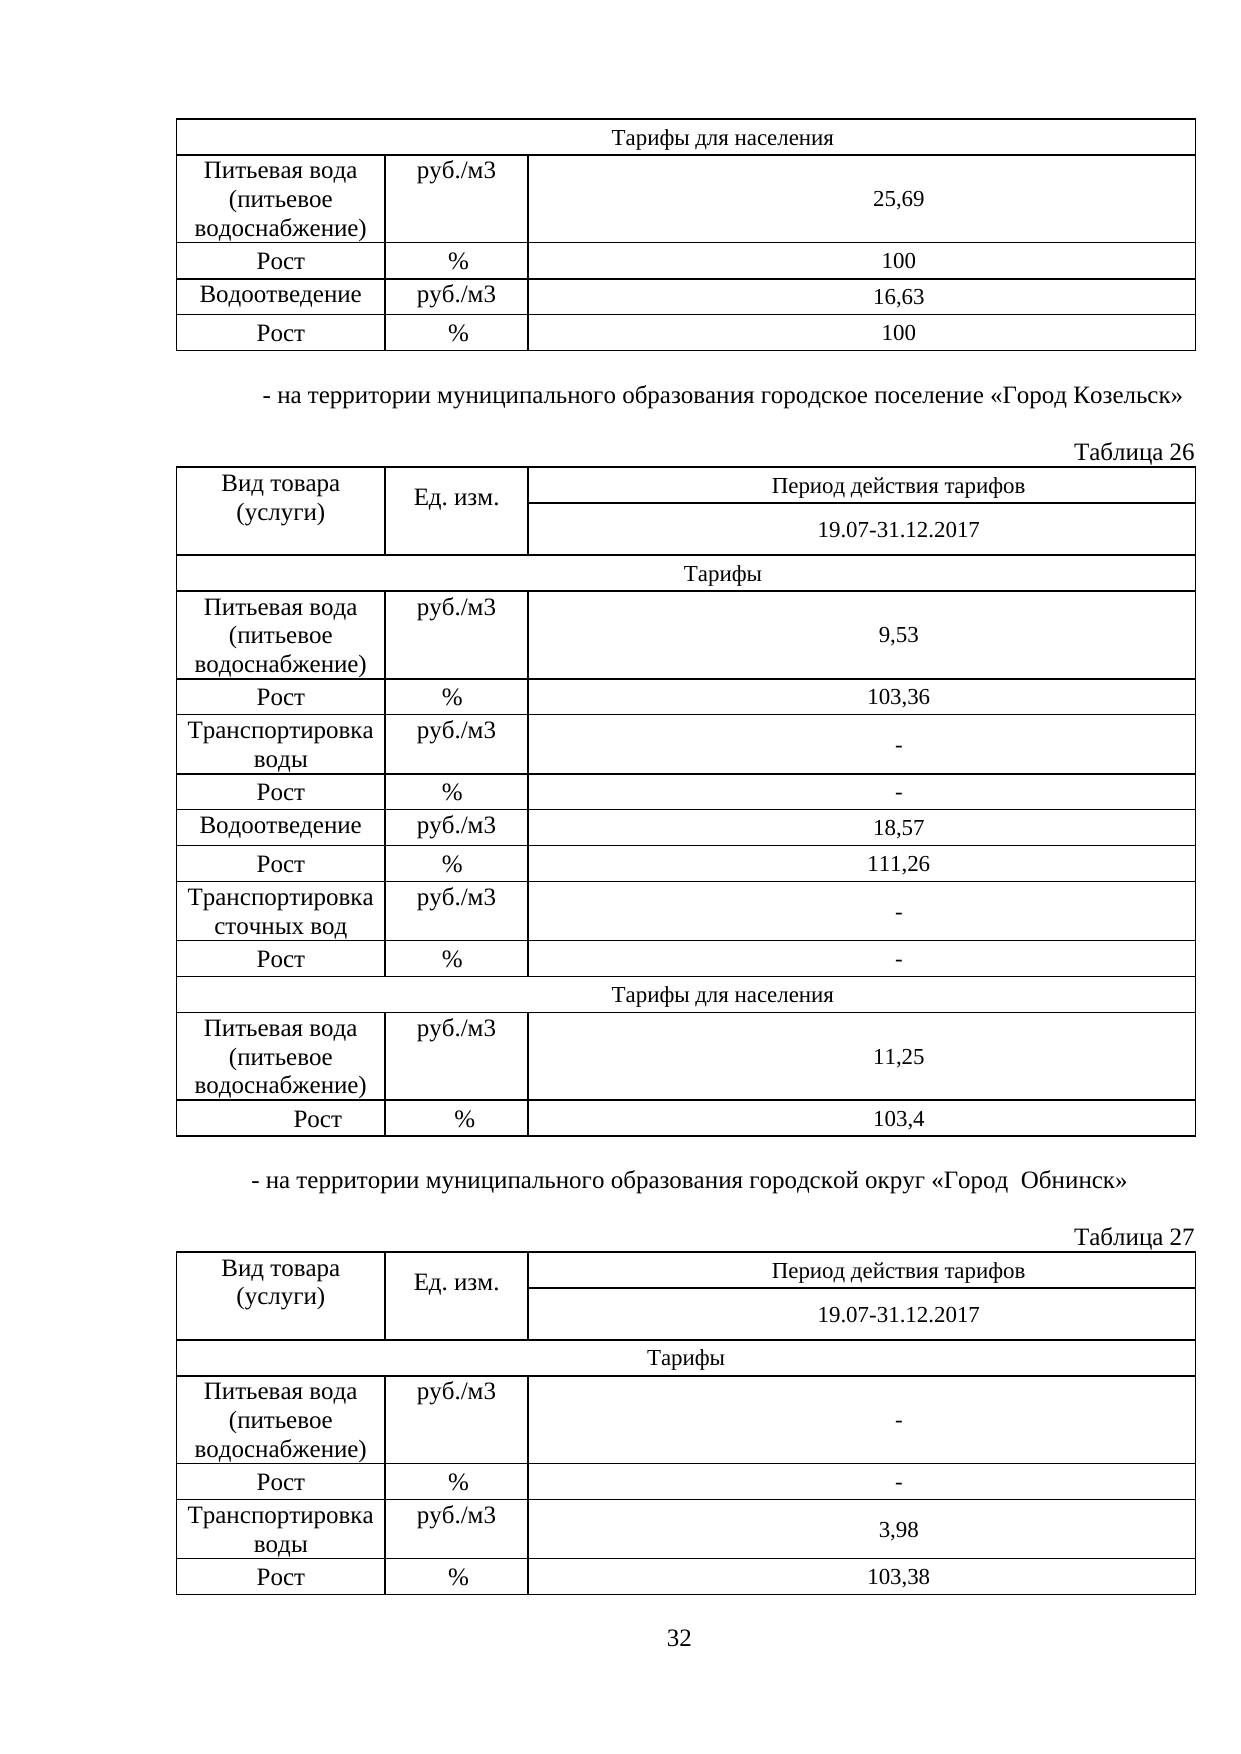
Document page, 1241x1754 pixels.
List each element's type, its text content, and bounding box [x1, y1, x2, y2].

table_cell Вид товара (услуги) [177, 1253, 384, 1339]
table_cell Питьевая вода (питьевое водоснабжение) [177, 156, 384, 242]
table_cell % [386, 315, 527, 350]
table_cell Транспортировка сточных вод [177, 882, 384, 940]
table_cell руб./м3 [386, 1013, 527, 1099]
table_cell 25,69 [529, 156, 1195, 242]
table_cell Рост [177, 315, 384, 350]
table_cell руб./м3 [386, 156, 527, 242]
table_cell руб./м3 [386, 280, 527, 314]
table_cell 111,26 [529, 846, 1195, 881]
table_cell Тарифы [177, 556, 1195, 590]
table_cell Тарифы [177, 1341, 1195, 1375]
table_cell Рост [177, 775, 384, 809]
table_cell - на территории муниципального образования городской округ «Город Обнинск» Таблица 27 [176, 1137, 1195, 1251]
table_cell 100 [529, 243, 1195, 278]
table_cell 19.07-31.12.2017 [529, 1289, 1195, 1339]
table_cell % [386, 243, 527, 278]
table_cell - [529, 715, 1195, 773]
table_cell % [386, 1101, 527, 1135]
table_cell руб./м3 [386, 1500, 527, 1558]
table_cell Рост [177, 1559, 384, 1594]
table_cell Питьевая вода (питьевое водоснабжение) [177, 1377, 384, 1463]
table_cell 100 [529, 315, 1195, 350]
table_cell Питьевая вода (питьевое водоснабжение) [177, 592, 384, 678]
table_cell 103,4 [529, 1101, 1195, 1135]
table_cell Рост [177, 941, 384, 976]
table_cell - [529, 775, 1195, 809]
table_cell руб./м3 [386, 592, 527, 678]
table_cell - на территории муниципального образования городское поселение «Город Козельск» Таблица 26 [176, 351, 1195, 466]
table_cell 3,98 [529, 1500, 1195, 1558]
table_cell Ед. изм. [386, 468, 527, 554]
table_cell Рост [177, 243, 384, 278]
table_cell 103,36 [529, 680, 1195, 714]
table_cell руб./м3 [386, 810, 527, 845]
table_cell Рост [177, 1464, 384, 1499]
table_cell % [386, 941, 527, 976]
table_cell Водоотведение [177, 280, 384, 314]
table_cell Рост [177, 846, 384, 881]
table_cell - [529, 941, 1195, 976]
table_cell % [386, 1559, 527, 1594]
table_cell 11,25 [529, 1013, 1195, 1099]
table_cell Вид товара (услуги) [177, 468, 384, 554]
table_cell - [529, 1464, 1195, 1499]
table_cell 9,53 [529, 592, 1195, 678]
table_cell руб./м3 [386, 882, 527, 940]
table_cell Период действия тарифов [529, 468, 1195, 502]
table_cell 16,63 [529, 280, 1195, 314]
table_cell % [386, 1464, 527, 1499]
table_cell 19.07-31.12.2017 [529, 504, 1195, 554]
table_cell Тарифы для населения [177, 977, 1195, 1012]
table_cell % [386, 775, 527, 809]
table_cell Рост [177, 680, 384, 714]
table_cell 18,57 [529, 810, 1195, 845]
table_cell Рост [177, 1101, 384, 1135]
table_cell Транспортировка воды [177, 715, 384, 773]
table_cell Ед. изм. [386, 1253, 527, 1339]
table_cell Период действия тарифов [529, 1253, 1195, 1287]
table_cell % [386, 680, 527, 714]
table_cell 103,38 [529, 1559, 1195, 1594]
table_cell Тарифы для населения [177, 120, 1195, 154]
table_cell % [386, 846, 527, 881]
table_cell руб./м3 [386, 715, 527, 773]
table_cell - [529, 882, 1195, 940]
table_cell руб./м3 [386, 1377, 527, 1463]
table_cell Транспортировка воды [177, 1500, 384, 1558]
table_cell Водоотведение [177, 810, 384, 845]
table_cell Питьевая вода (питьевое водоснабжение) [177, 1013, 384, 1099]
table_cell - [529, 1377, 1195, 1463]
